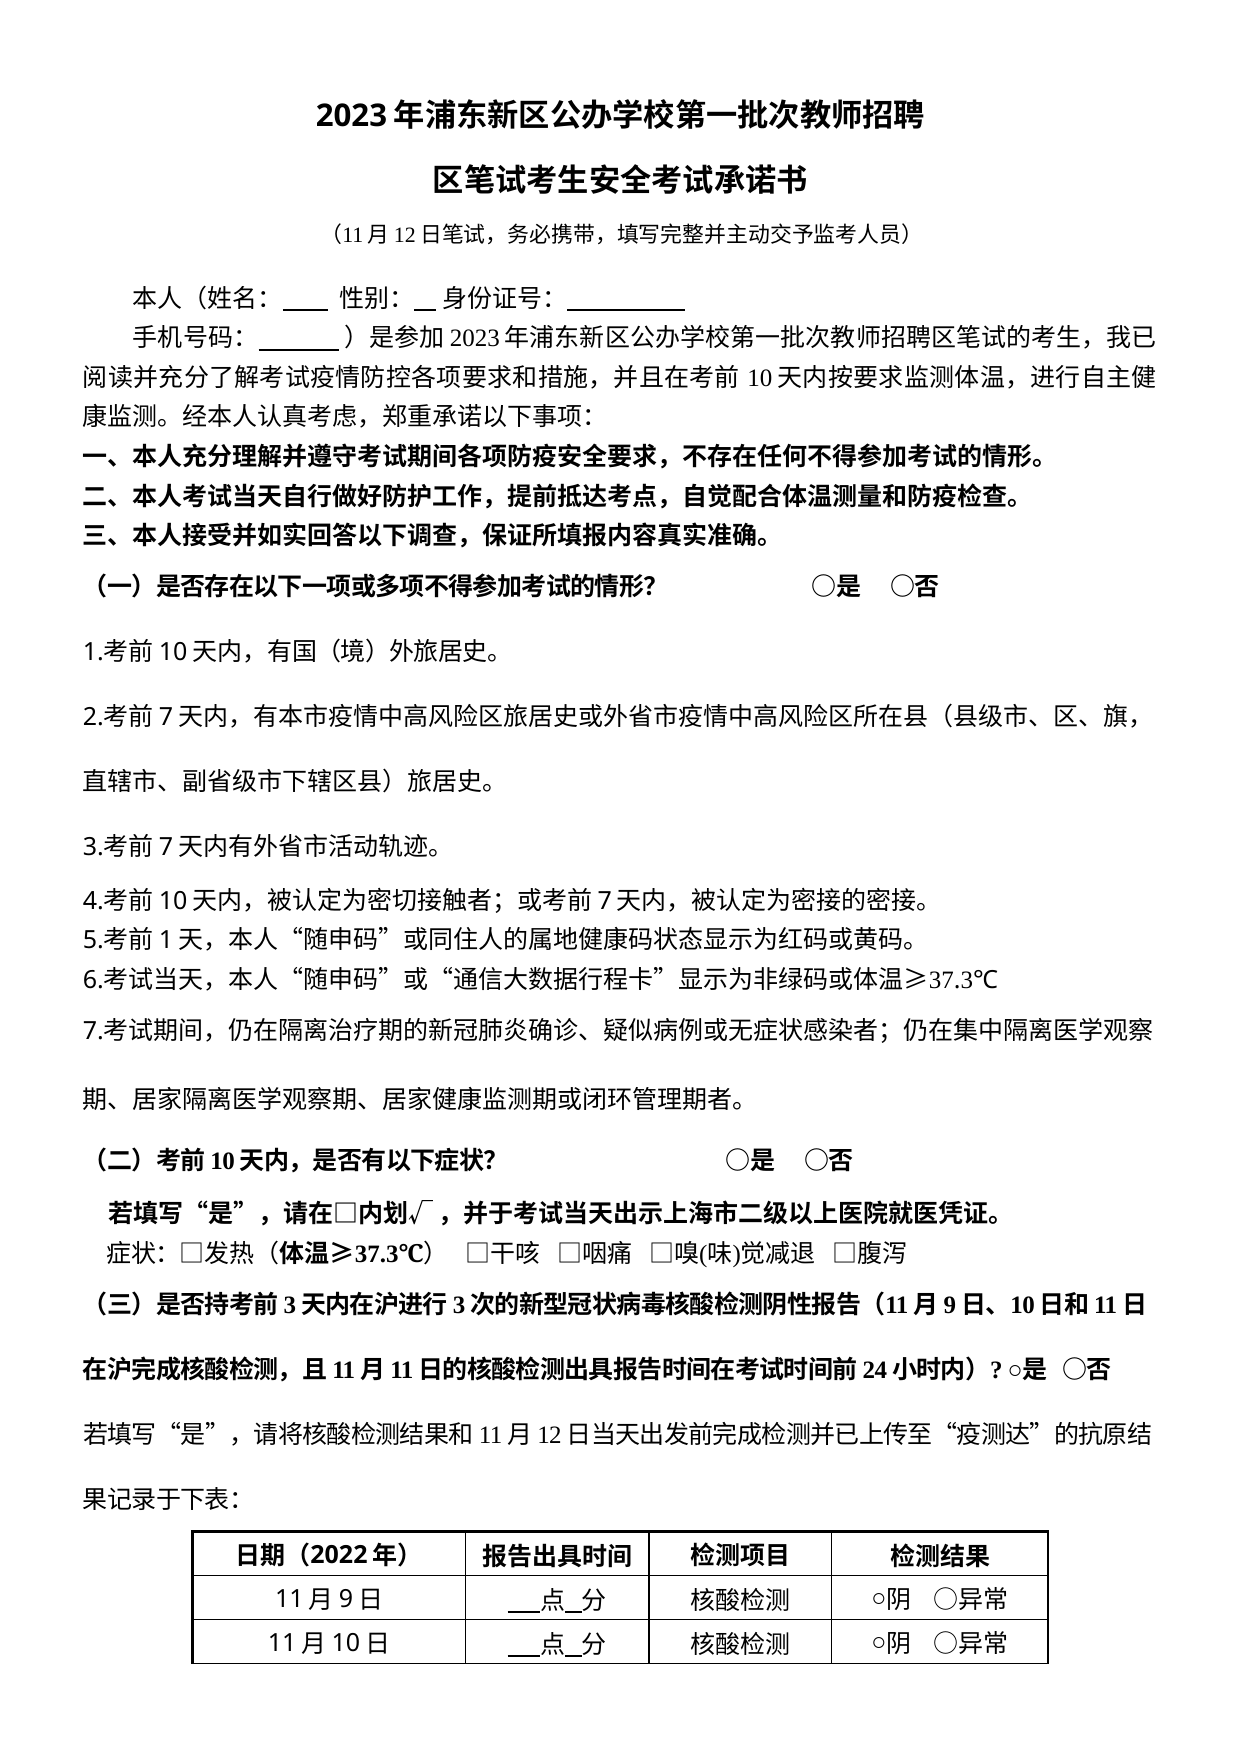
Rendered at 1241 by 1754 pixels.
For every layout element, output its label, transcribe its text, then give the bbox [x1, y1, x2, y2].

table_cell ○阴 ○异常 [832, 1620, 1047, 1663]
text （11月12日笔试，务必携带，填写完整并主动交予监考人员） [83, 211, 1160, 250]
list 5.考前1天，本人“随申码”或同住人的属地健康码状态显示为红码或黄码。 [83, 917, 1157, 957]
table_cell 核酸检测 [650, 1620, 831, 1663]
list 6.考试当天，本人“随申码”或“通信大数据行程卡”显示为非绿码或体温≥37.3℃ [83, 957, 1157, 996]
table_cell 11月10日 [194, 1620, 465, 1663]
text 若填写“是”，请在□内划√ ，并于考试当天出示上海市二级以上医院就医凭证。 [83, 1191, 1157, 1231]
table_cell 点 分 [466, 1576, 648, 1619]
list 7.考试期间，仍在隔离治疗期的新冠肺炎确诊、疑似病例或无症状感染者；仍在集中隔离医学观察期、居家隔离医学观察期、居家健康监测期或闭环管理期者。 [83, 996, 1157, 1126]
table_cell 点 分 [466, 1620, 648, 1663]
text （一）是否存在以下一项或多项不得参加考试的情形？ ○是 ○否 [83, 552, 1157, 617]
text 三、本人接受并如实回答以下调查，保证所填报内容真实准确。 [83, 513, 1157, 552]
list 手机号码： ）是参加2023年浦东新区公办学校第一批次教师招聘区笔试的考生，我已阅读并充分了解考试疫情防控各项要求和措施，并且在考前10天内按要求监测体温，进行自主健康监测。经本人认真考虑，郑重承诺以下事项： [83, 315, 1157, 434]
text 本人（姓名： 性别： 身份证号： [83, 275, 1157, 315]
table_header 报告出具时间 [466, 1533, 648, 1575]
list （二）考前10天内，是否有以下症状？ ○是 ○否 [83, 1126, 1157, 1191]
text 1.考前10天内，有国（境）外旅居史。 [83, 617, 1157, 682]
list 本人充分理解并遵守考试期间各项防疫安全要求，不存在任何不得参加考试的情形。 [83, 434, 1157, 473]
list （三）是否持考前3天内在沪进行3次的新型冠状病毒核酸检测阴性报告（11月9日、10日和11日在沪完成核酸检测，且11月11日的核酸检测出具报告时间在考试时间前24小时内）? ○是 ○否 [83, 1270, 1157, 1400]
table_cell 11月9日 [194, 1576, 465, 1619]
subtitle 区笔试考生安全考试承诺书 [83, 146, 1157, 211]
table_header 检测结果 [832, 1533, 1047, 1575]
list 3.考前7天内有外省市活动轨迹。 [83, 812, 1157, 877]
text 症状：□发热（体温≥37.3℃） □干咳 □咽痛 □嗅(味)觉减退 □腹泻 [83, 1231, 1157, 1270]
table_header 日期（2022年） [194, 1533, 465, 1575]
list 4.考前10天内，被认定为密切接触者；或考前7天内，被认定为密接的密接。 [83, 877, 1157, 917]
table_header 检测项目 [650, 1533, 831, 1575]
table_cell ○阴 ○异常 [832, 1576, 1047, 1619]
list 本人考试当天自行做好防护工作，提前抵达考点，自觉配合体温测量和防疫检查。 [83, 473, 1157, 513]
list 若填写“是”，请将核酸检测结果和11月12日当天出发前完成检测并已上传至“疫测达”的抗原结果记录于下表： [83, 1400, 1157, 1530]
subtitle 2023年浦东新区公办学校第一批次教师招聘 [83, 81, 1157, 146]
text 2.考前7天内，有本市疫情中高风险区旅居史或外省市疫情中高风险区所在县（县级市、区、旗，直辖市、副省级市下辖区县）旅居史。 [83, 682, 1157, 812]
table_cell 核酸检测 [650, 1576, 831, 1619]
